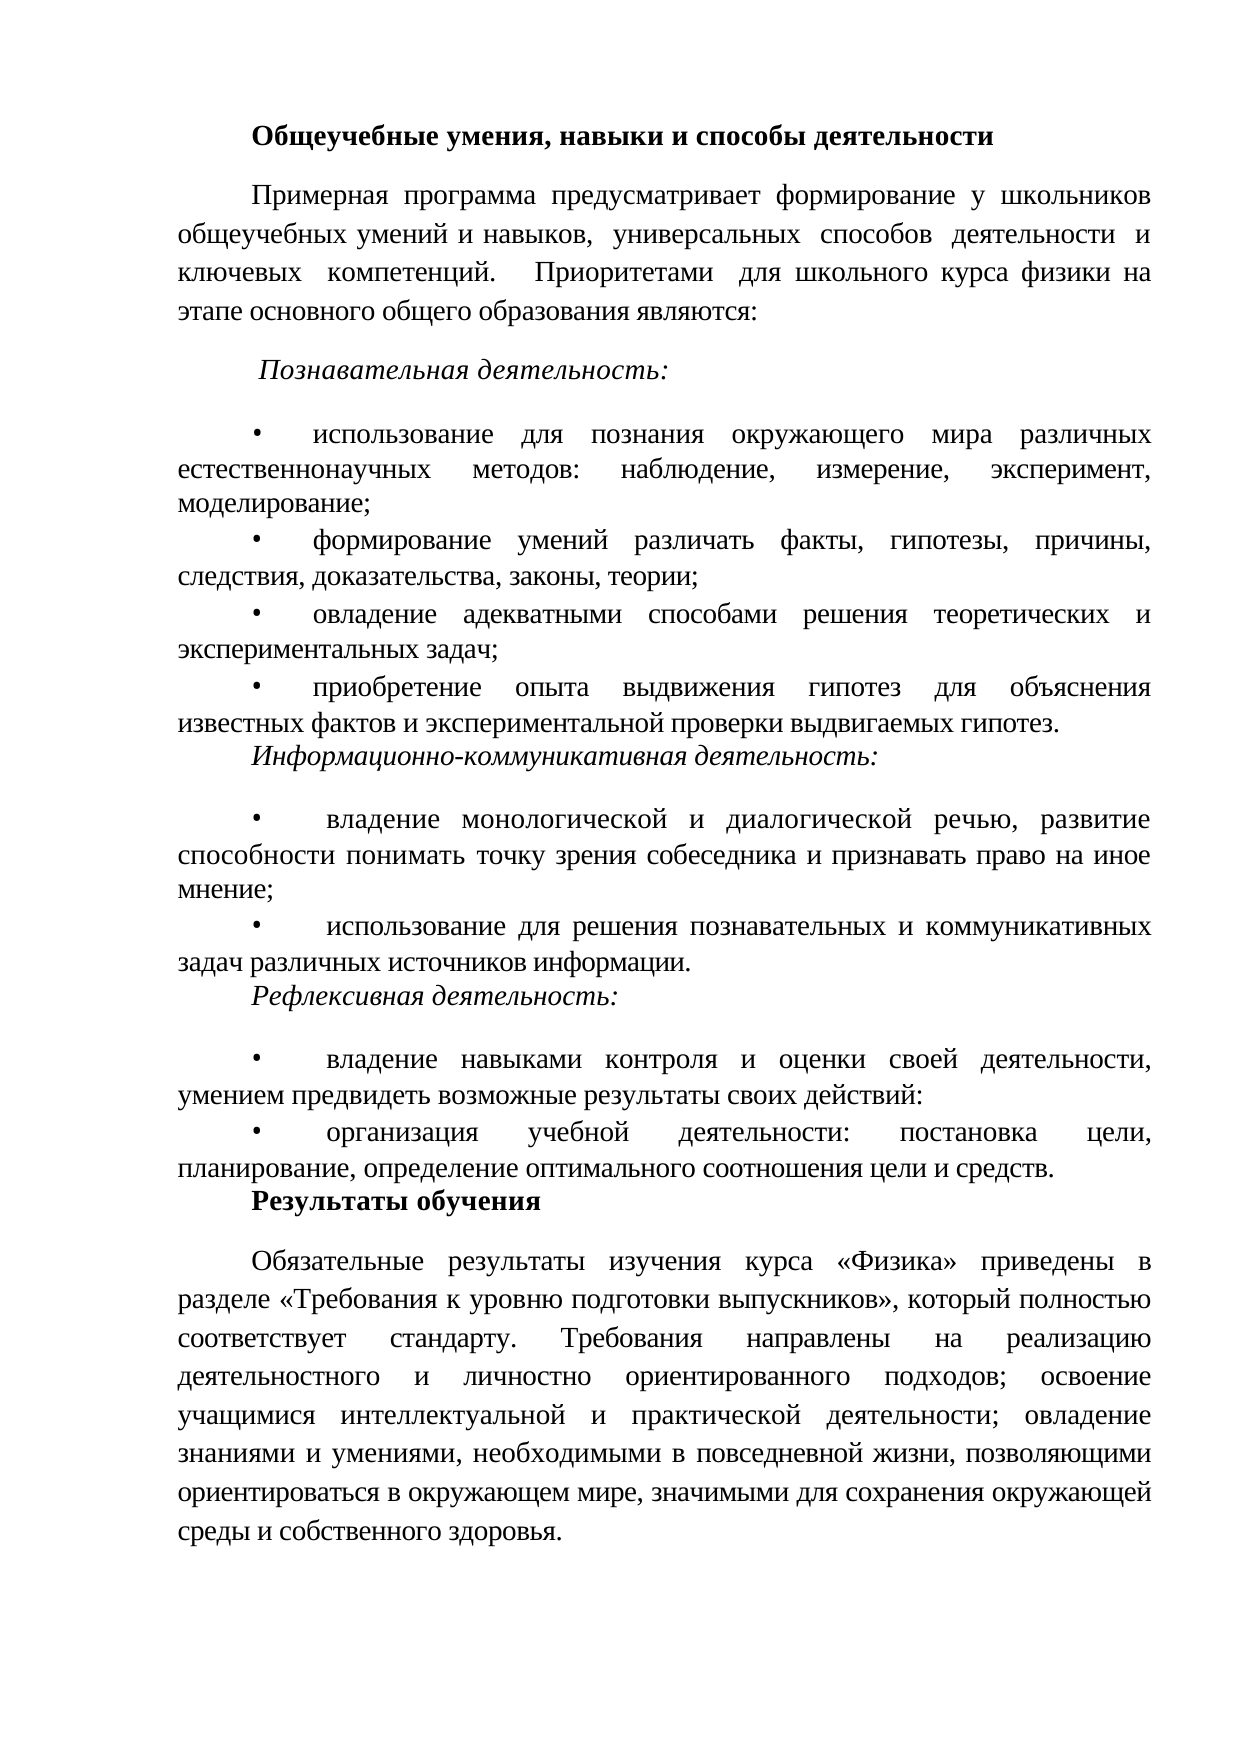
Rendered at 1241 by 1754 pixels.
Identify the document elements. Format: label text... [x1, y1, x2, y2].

list овладение адекватными способами решения теоретических и экспериментальных задач; [177, 592, 1152, 665]
list владение монологической и диалогической речью, развитие способности понимать точку зрения собеседника и признавать право на иное мнение; [177, 798, 1152, 904]
list владение навыками контроля и оценки своей деятельности, умением предвидеть возможные результаты своих действий: [177, 1037, 1152, 1110]
text Общеучебные умения, навыки и способы деятельности [177, 118, 1152, 152]
list организация учебной деятельности: постановка цели, планирование, определение оптимального соотношения цели и средств. [177, 1110, 1152, 1183]
text Рефлексивная деятельность: [177, 978, 1152, 1011]
list использование для решения познавательных и коммуникативных задач различных источников информации. [177, 904, 1152, 978]
list использование для познания окружающего мира различных естественнонаучных методов: наблюдение, измерение, эксперимент, моделирование; [177, 412, 1152, 519]
list приобретение опыта выдвижения гипотез для объяснения известных фактов и экспериментальной проверки выдвигаемых гипотез. [177, 665, 1152, 738]
text Результаты обучения [177, 1183, 1152, 1217]
text Познавательная деятельность: [177, 352, 1152, 386]
text Примерная программа предусматривает формирование у школьников общеучебных умений и навыков, универсальных способов деятельности и ключевых компетенций. Приоритетами для школьного курса физики на этапе основного общего образования являются: [177, 177, 1152, 327]
text Обязательные результаты изучения курса «Физика» приведены в разделе «Требования к уровню подготовки выпускников», который полностью соответствует стандарту. Требования направлены на реализацию деятельностного и личностно ориентированного подходов; освоение учащимися интеллектуальной и практической деятельности; овладение знаниями и умениями, необходимыми в повседневной жизни, позволяющими ориентироваться в окружающем мире, значимыми для сохранения окружающей среды и собственного здоровья. [177, 1243, 1152, 1546]
list формирование умений различать факты, гипотезы, причины, следствия, доказательства, законы, теории; [177, 519, 1152, 592]
text Информационно-коммуникативная деятельность: [177, 738, 1152, 772]
